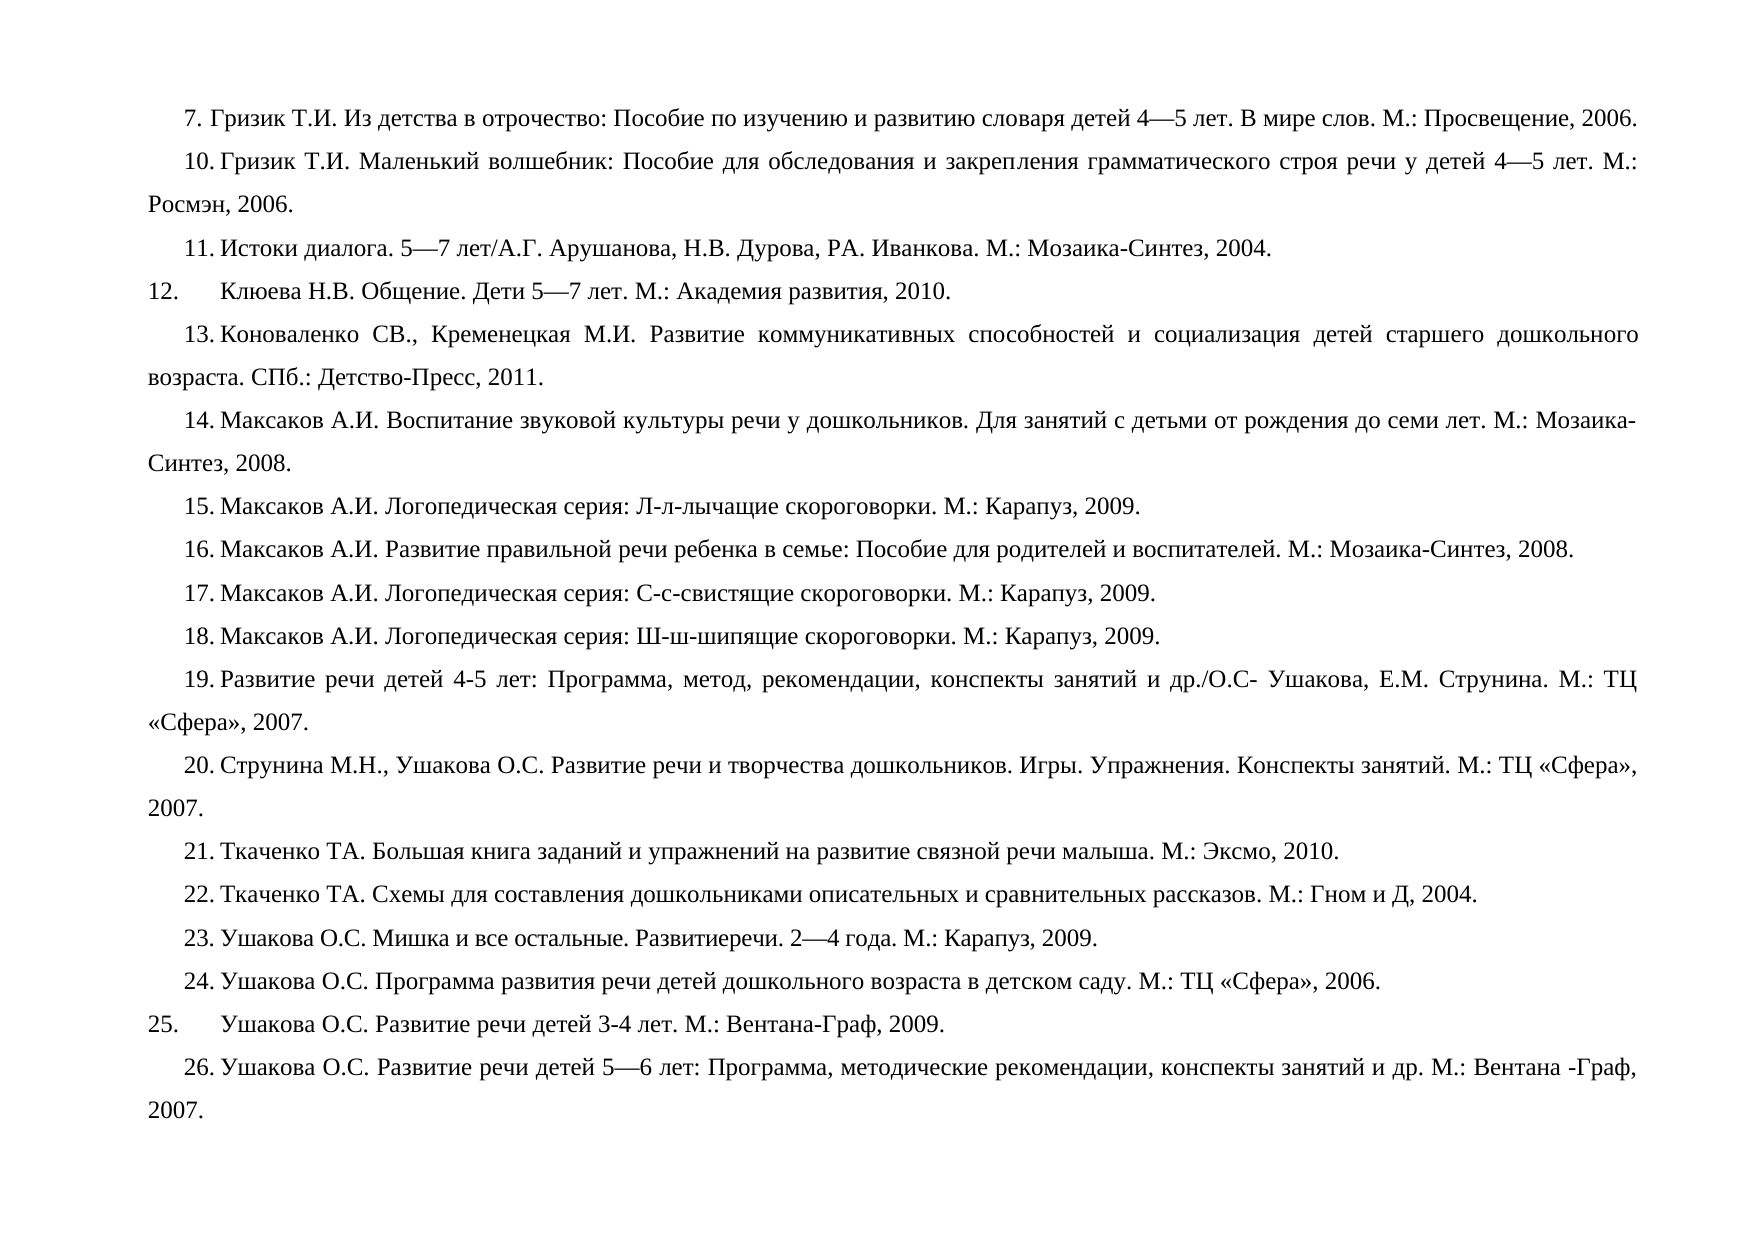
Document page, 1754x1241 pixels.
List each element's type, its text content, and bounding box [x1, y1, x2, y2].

list Струнина М.Н., Ушакова О.С. Развитие речи и творчества дошкольников. Игры. Упражнения. Конспекты занятий. М.: ТЦ «Сфера», 2007. [148, 750, 1639, 822]
list Клюева Н.В. Общение. Дети 5—7 лет. М.: Академия развития, 2010. [148, 276, 1639, 304]
list Истоки диалога. 5—7 лет/А.Г. Арушанова, Н.В. Дурова, РА. Иванкова. М.: Мозаика-Синтез, 2004. [148, 233, 1639, 261]
list Ушакова О.С. Развитие речи детей 3-4 лет. М.: Вентана-Граф, 2009. [148, 1009, 1639, 1038]
list Развитие речи детей 4-5 лет: Программа, метод, рекомендации, конспекты занятий и др./О.С- Ушакова, Е.М. Струнина. М.: ТЦ «Сфера», 2007. [148, 664, 1639, 736]
list Ушакова О.С. Развитие речи детей 5—6 лет: Программа, методические рекомендации, конспекты занятий и др. М.: Вентана -Граф, 2007. [148, 1052, 1639, 1124]
list Гризик Т.И. Маленький волшебник: Пособие для обследования и закрепления грамматического строя речи у детей 4—5 лет. М.: Росмэн, 2006. [148, 146, 1639, 218]
list Максаков А.И. Развитие правильной речи ребенка в семье: Пособие для родителей и воспитателей. М.: Мозаика-Синтез, 2008. [148, 534, 1639, 563]
list Ткаченко ТА. Большая книга заданий и упражнений на развитие связной речи малыша. М.: Эксмо, 2010. [148, 836, 1639, 865]
list Максаков А.И. Воспитание звуковой культуры речи у дошкольников. Для занятий с детьми от рождения до семи лет. М.: Мозаика-Синтез, 2008. [148, 405, 1639, 477]
list Ушакова О.С. Мишка и все остальные. Развитиеречи. 2—4 года. М.: Карапуз, 2009. [148, 923, 1639, 951]
list Ткаченко ТА. Схемы для составления дошкольниками описательных и сравнительных рассказов. М.: Гном и Д, 2004. [148, 879, 1639, 908]
list Коноваленко СВ., Кременецкая М.И. Развитие коммуникативных способностей и социализация детей старшего дошкольного возраста. СПб.: Детство-Пресс, 2011. [148, 319, 1639, 391]
list Максаков А.И. Логопедическая серия: Ш-ш-шипящие скороговорки. М.: Карапуз, 2009. [148, 621, 1639, 649]
list Ушакова О.С. Программа развития речи детей дошкольного возраста в детском саду. М.: ТЦ «Сфера», 2006. [148, 966, 1639, 994]
list Максаков А.И. Логопедическая серия: Л-л-лычащие скороговорки. М.: Карапуз, 2009. [148, 491, 1639, 520]
list Максаков А.И. Логопедическая серия: С-с-свистящие скороговорки. М.: Карапуз, 2009. [148, 578, 1639, 606]
list Гризик Т.И. Из детства в отрочество: Пособие по изучению и развитию словаря детей 4—5 лет. В мире слов. М.: Просвещение, 2006. [148, 103, 1639, 132]
